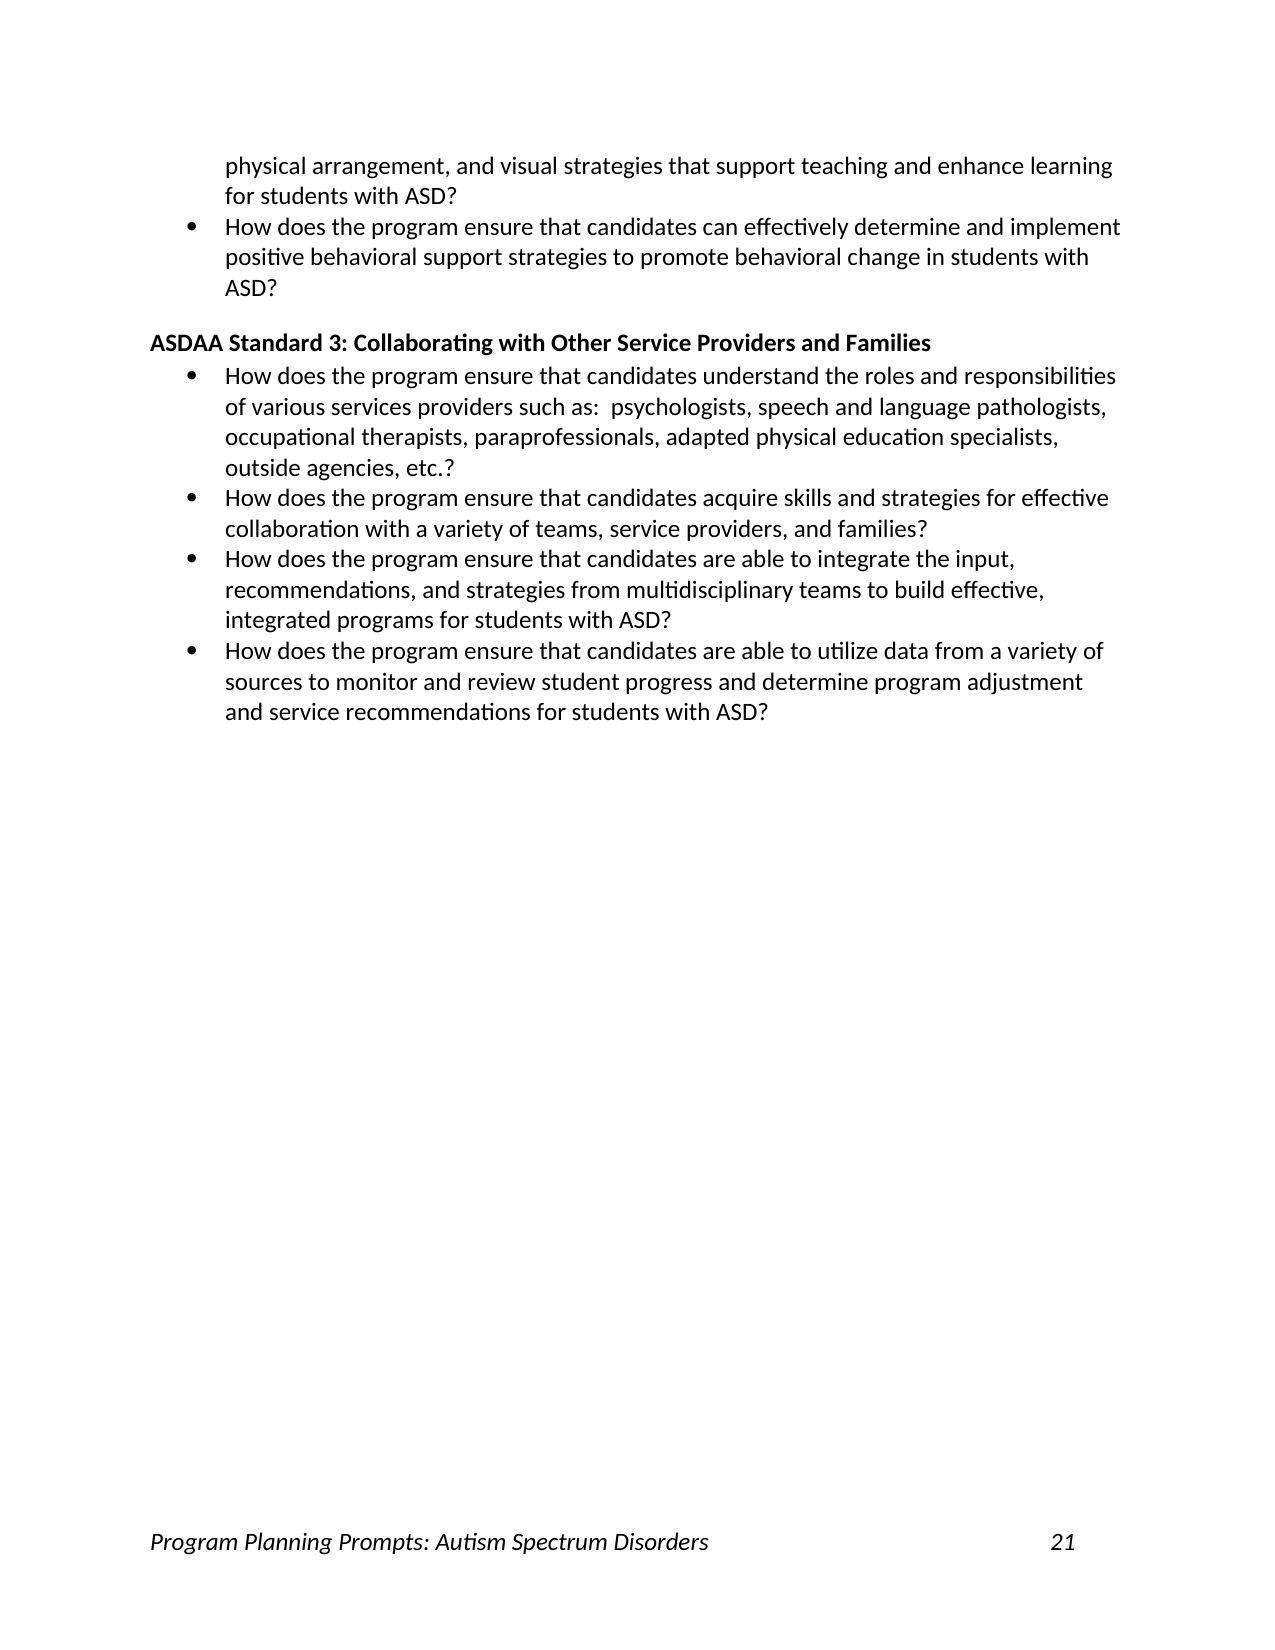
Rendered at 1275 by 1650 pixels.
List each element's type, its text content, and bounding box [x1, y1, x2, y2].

list How does the program ensure that candidates are able to integrate the input, recommendations, and strategies from multidisciplinary teams to build effective, integrated programs for students with ASD? [187, 544, 1125, 635]
list How does the program ensure that candidates understand the roles and responsibilities of various services providers such as: psychologists, speech and language pathologists, occupational therapists, paraprofessionals, adapted physical education specialists, outside agencies, etc.? [187, 361, 1125, 483]
list How does the program ensure that candidates acquire skills and strategies for effective collaboration with a variety of teams, service providers, and families? [187, 483, 1125, 544]
list How does the program ensure that candidates are able to utilize data from a variety of sources to monitor and review student progress and determine program adjustment and service recommendations for students with ASD? [187, 635, 1125, 727]
list How does the program ensure that candidates can effectively determine and implement positive behavioral support strategies to promote behavioral change in students with ASD? [187, 211, 1125, 303]
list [187, 150, 1125, 211]
subtitle ASDAA Standard 3: Collaborating with Other Service Providers and Families [150, 328, 1125, 358]
